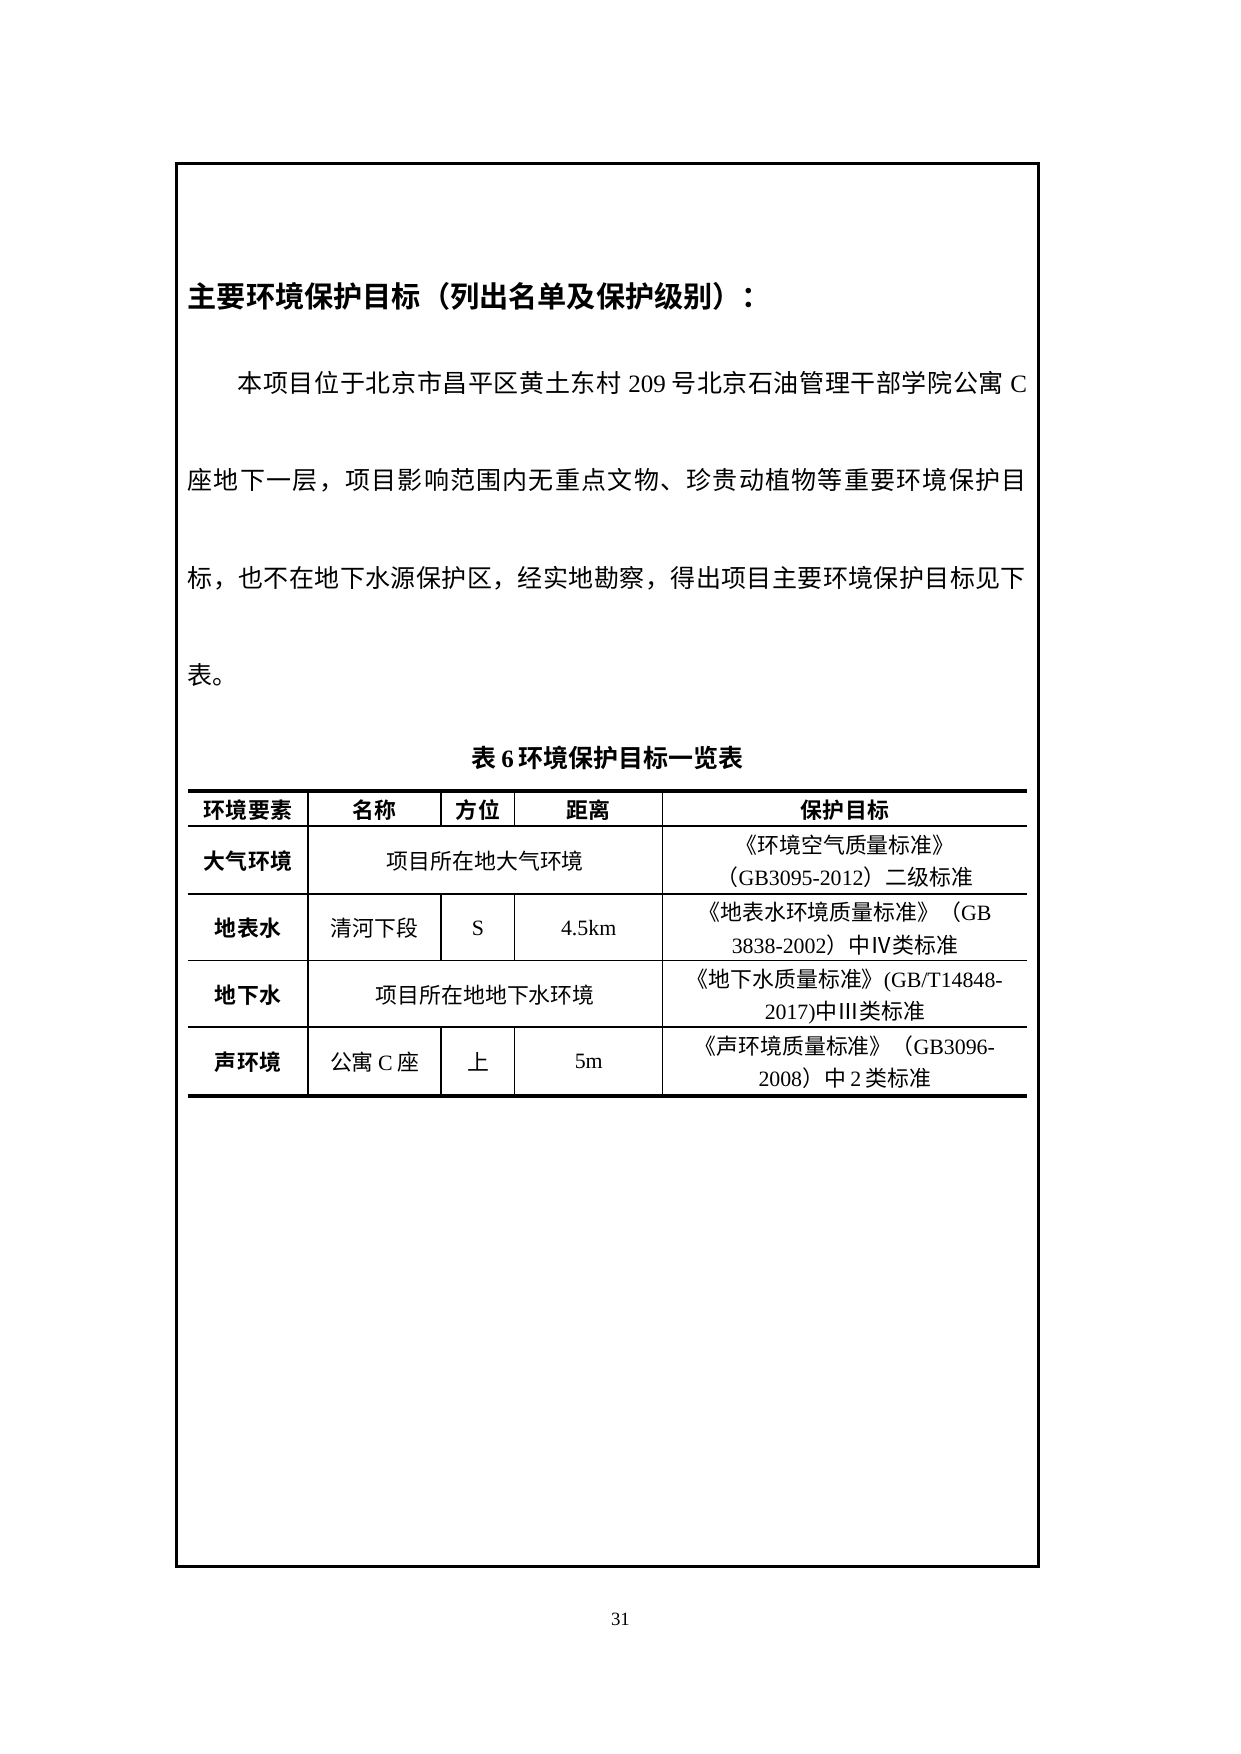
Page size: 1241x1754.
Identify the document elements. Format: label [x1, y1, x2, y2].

table_header [178, 165, 1037, 1565]
